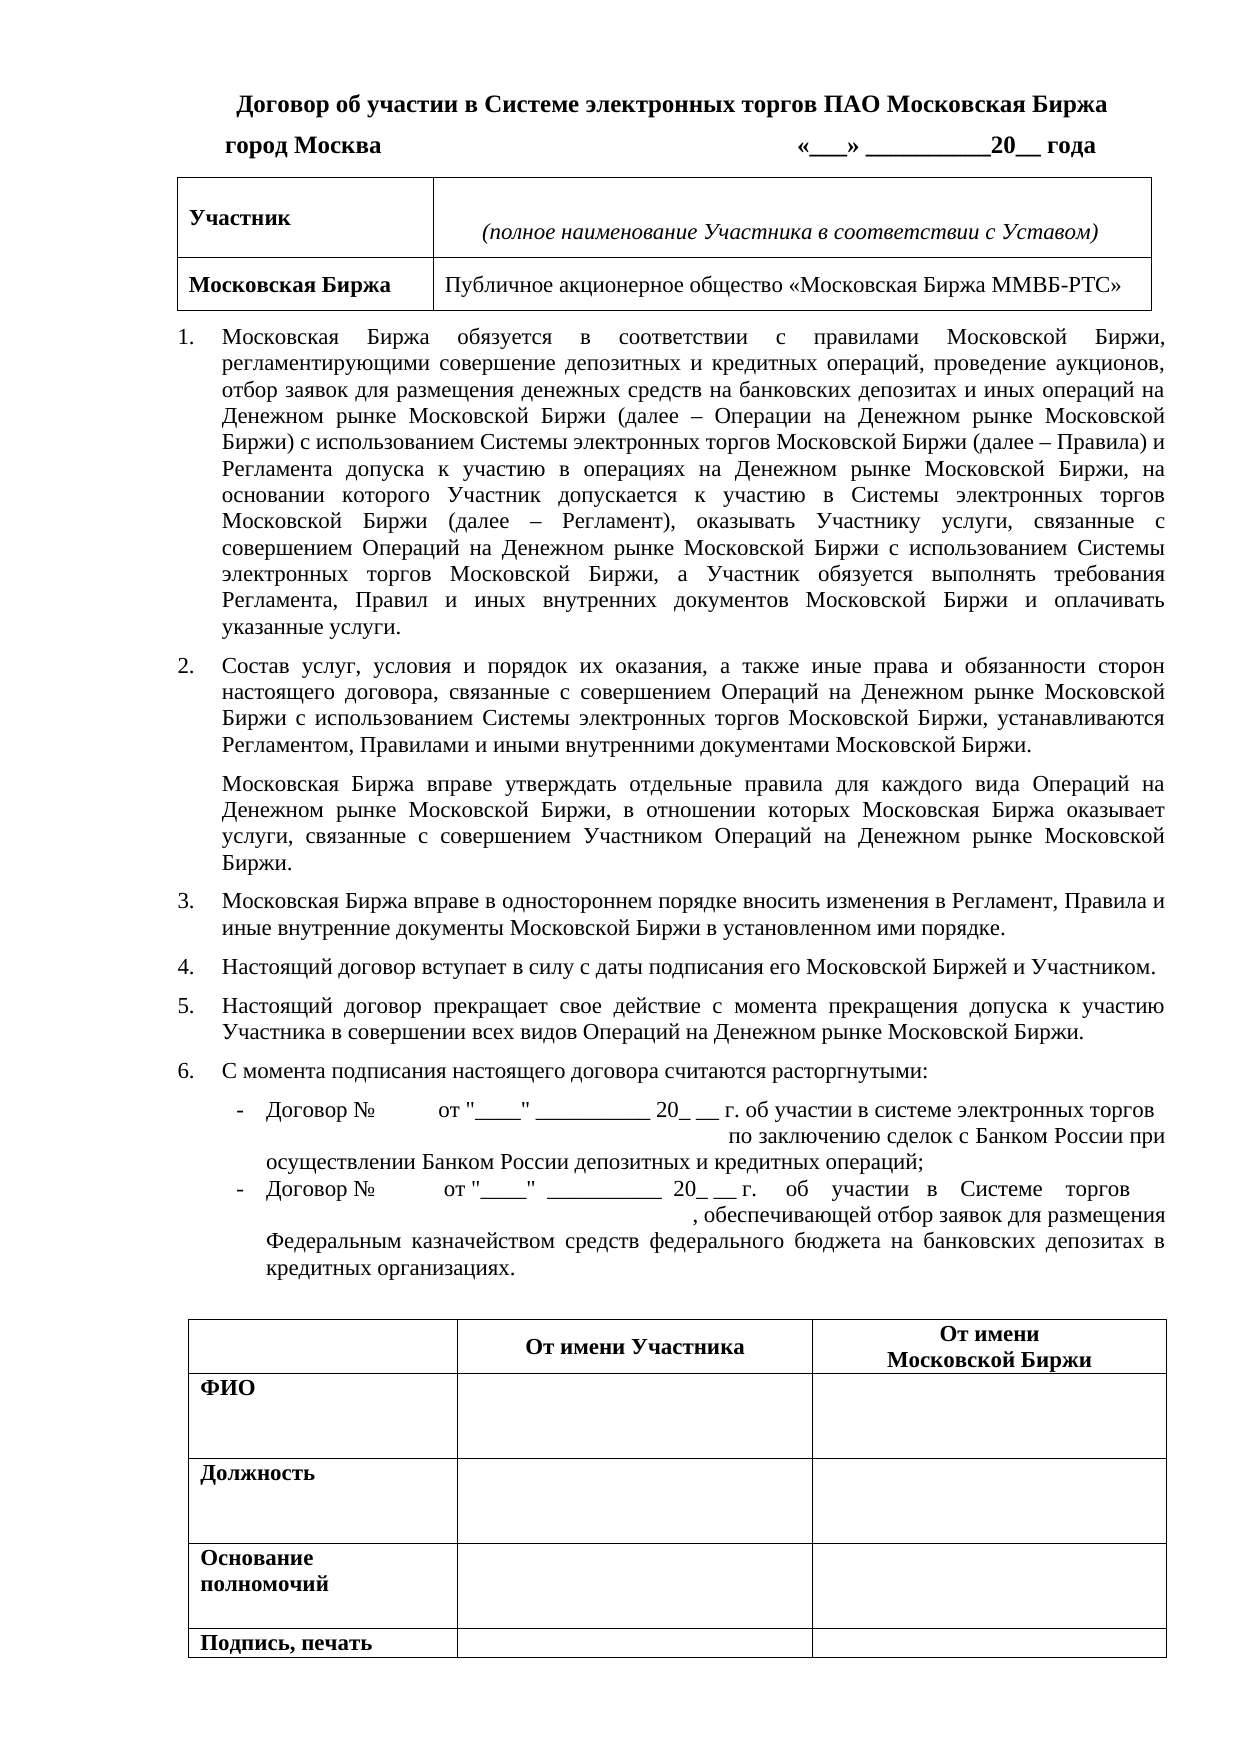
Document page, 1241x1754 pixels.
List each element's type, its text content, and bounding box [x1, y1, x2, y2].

table_cell ФИО [189, 1374, 457, 1458]
table_cell [813, 1374, 1166, 1458]
table_header [189, 1320, 457, 1373]
list Состав услуг, условия и порядок их оказания, а также иные права и обязанности сторон настоящего договора, связанные с совершением Операций на Денежном рынке Московской Биржи с использованием Системы электронных торгов Московской Биржи, устанавливаются Регламентом, Правилами и иными внутренними документами Московской Биржи. [177, 652, 1167, 757]
table_cell [458, 1374, 812, 1458]
list Настоящий договор прекращает свое действие с момента прекращения допуска к участию Участника в совершении всех видов Операций на Денежном рынке Московской Биржи. [177, 992, 1167, 1044]
table_cell Должность [189, 1459, 457, 1543]
list С момента подписания настоящего договора считаются расторгнутыми: [177, 1057, 1167, 1083]
list по заключению сделок с Банком России при осуществлении Банком России депозитных и кредитных операций; [266, 1122, 1167, 1175]
table_cell (полное наименование Участника в соответствии с Уставом) [434, 178, 1151, 257]
list , обеспечивающей отбор заявок для размещения Федеральным казначейством средств федерального бюджета на банковских депозитах в кредитных организациях. [266, 1201, 1167, 1280]
list Московская Биржа обязуется в соответствии с правилами Московской Биржи, регламентирующими совершение депозитных и кредитных операций, проведение аукционов, отбор заявок для размещения денежных средств на банковских депозитах и иных операций на Денежном рынке Московской Биржи (далее – Операции на Денежном рынке Московской Биржи) с использованием Системы электронных торгов Московской Биржи (далее – Правила) и Регламента допуска к участию в операциях на Денежном рынке Московской Биржи, на основании которого Участник допускается к участию в Системы электронных торгов Московской Биржи (далее – Регламент), оказывать Участнику услуги, связанные с совершением Операций на Денежном рынке Московской Биржи с использованием Системы электронных торгов Московской Биржи, а Участник обязуется выполнять требования Регламента, Правил и иных внутренних документов Московской Биржи и оплачивать указанные услуги. [177, 323, 1167, 639]
list Московская Биржа вправе в одностороннем порядке вносить изменения в Регламент, Правила и иные внутренние документы Московской Биржи в установленном ими порядке. [177, 888, 1167, 940]
list Настоящий договор вступает в силу с даты подписания его Московской Биржей и Участником. [177, 953, 1167, 979]
table_header От имени Московской Биржи [813, 1320, 1166, 1373]
table_cell [813, 1459, 1166, 1543]
text Московская Биржа вправе утверждать отдельные правила для каждого вида Операций на Денежном рынке Московской Биржи, в отношении которых Московская Биржа оказывает услуги, связанные с совершением Участником Операций на Денежном рынке Московской Биржи. [222, 770, 1167, 875]
list Договор № от "____" __________ 20_ __ г. об участии в системе электронных торгов [236, 1096, 1167, 1122]
table_cell Основание полномочий [189, 1544, 457, 1628]
table_cell [458, 1459, 812, 1543]
table_cell [458, 1544, 812, 1628]
table_header От имени Участника [458, 1320, 812, 1373]
table_cell [813, 1544, 1166, 1628]
table_cell Подпись, печать [189, 1629, 457, 1657]
text Договор об участии в Системе электронных торгов ПАО Московская Биржа [177, 89, 1167, 117]
table_cell [813, 1629, 1166, 1657]
table_cell Участник [178, 178, 433, 257]
table_cell Публичное акционерное общество «Московская Биржа ММВБ-РТС» [434, 258, 1151, 309]
table_header «___» __________20__ года [653, 130, 1107, 177]
table_cell [458, 1629, 812, 1657]
table_header город Москва [214, 130, 653, 177]
table_cell Московская Биржа [178, 258, 433, 309]
list Договор № от "____" __________ 20_ __ г. об участии в Системе торгов [236, 1175, 1167, 1201]
